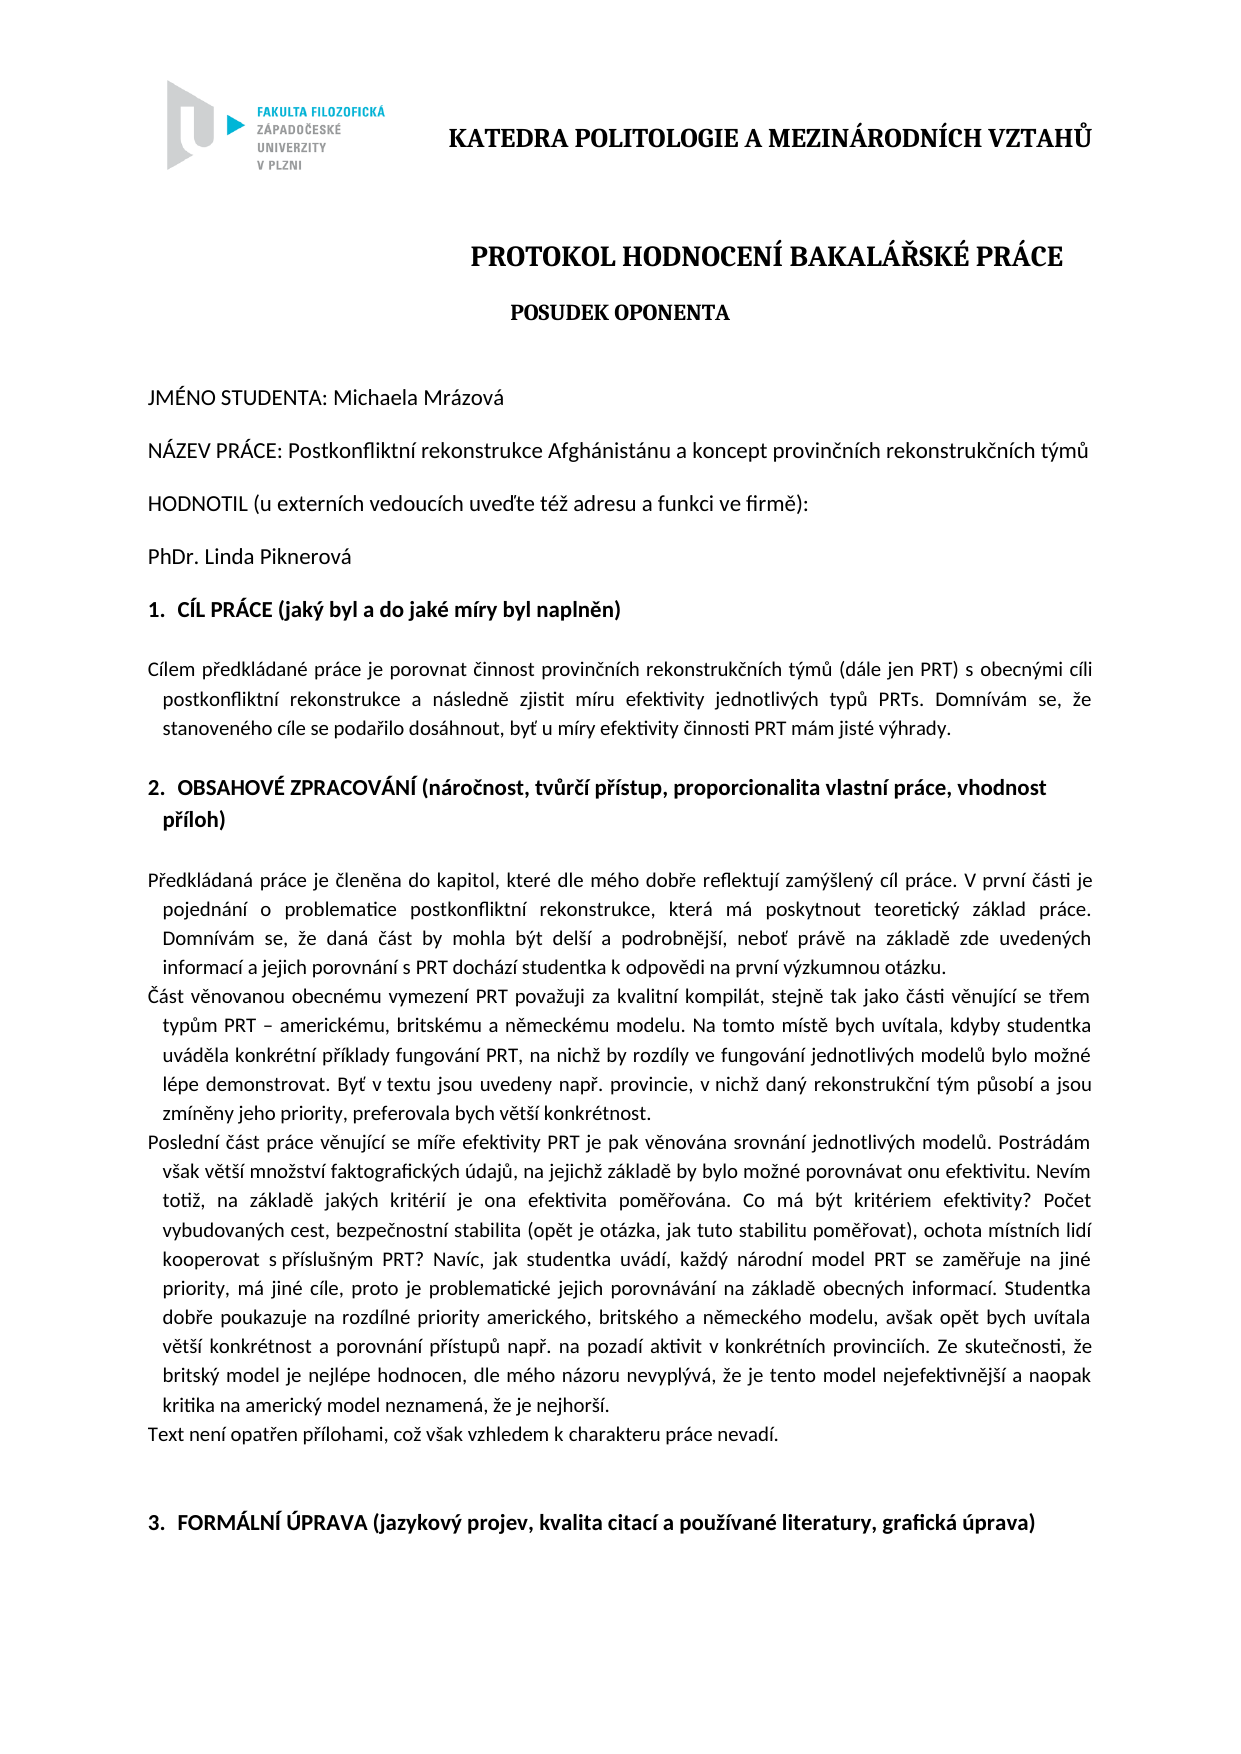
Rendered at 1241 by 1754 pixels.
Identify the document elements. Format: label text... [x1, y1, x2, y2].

text HODNOTIL (u externích vedoucích uveďte též adresu a funkci ve firmě): [148, 489, 1093, 517]
list Poslední část práce věnující se míře efektivity PRT je pak věnována srovnání jednotlivých modelů. Postrádám však větší množství faktografických údajů, na jejichž základě by bylo možné porovnávat onu efektivitu. Nevím totiž, na základě jakých kritérií je ona efektivita poměřována. Co má být kritériem efektivity? Počet vybudovaných cest, bezpečnostní stabilita (opět je otázka, jak tuto stabilitu poměřovat), ochota místních lidí kooperovat s příslušným PRT? Navíc, jak studentka uvádí, každý národní model PRT se zaměřuje na jiné priority, má jiné cíle, proto je problematické jejich porovnávání na základě obecných informací. Studentka dobře poukazuje na rozdílné priority amerického, britského a německého modelu, avšak opět bych uvítala větší konkrétnost a porovnání přístupů např. na pozadí aktivit v konkrétních provinciích. Ze skutečnosti, že britský model je nejlépe hodnocen, dle mého názoru nevyplývá, že je tento model nejefektivnější a naopak kritika na americký model neznamená, že je nejhorší. [148, 1129, 1093, 1417]
text JMÉNO STUDENTA: Michaela Mrázová [148, 383, 1093, 411]
list Část věnovanou obecnému vymezení PRT považuji za kvalitní kompilát, stejně tak jako části věnující se třem typům PRT – americkému, britskému a německému modelu. Na tomto místě bych uvítala, kdyby studentka uváděla konkrétní příklady fungování PRT, na nichž by rozdíly ve fungování jednotlivých modelů bylo možné lépe demonstrovat. Byť v textu jsou uvedeny např. provincie, v nichž daný rekonstrukční tým působí a jsou zmíněny jeho priority, preferovala bych větší konkrétnost. [148, 983, 1093, 1126]
subtitle POSUDEK [148, 300, 1093, 326]
text NÁZEV PRÁCE: Postkonfliktní rekonstrukce Afghánistánu a koncept provinčních rekonstrukčních týmů [148, 436, 1093, 464]
list FORMÁLNÍ ÚPRAVA (jazykový projev, kvalita citací a používané literatury, grafická úprava) [148, 1508, 1093, 1536]
text PhDr. Linda Piknerová [148, 542, 1093, 570]
subtitle PROTOKOL HODNOCENÍ PRÁCE [148, 241, 1093, 274]
picture [146, 59, 422, 206]
list CÍL PRÁCE (jaký byl a do jaké míry byl naplněn) [148, 595, 1093, 623]
list Cílem předkládané práce je porovnat činnost provinčních rekonstrukčních týmů (dále jen PRT) s obecnými cíli postkonfliktní rekonstrukce a následně zjistit míru efektivity jednotlivých typů PRTs. Domnívám se, že stanoveného cíle se podařilo dosáhnout, byť u míry efektivity činnosti PRT mám jisté výhrady. [148, 657, 1093, 740]
list OBSAHOVÉ ZPRACOVÁNÍ (náročnost, tvůrčí přístup, proporcionalita vlastní práce, vhodnost příloh) [148, 773, 1093, 833]
list Text není opatřen přílohami, což však vzhledem k charakteru práce nevadí. [148, 1421, 1093, 1446]
list Předkládaná práce je členěna do kapitol, které dle mého dobře reflektují zamýšlený cíl práce. V první části je pojednání o problematice postkonfliktní rekonstrukce, která má poskytnout teoretický základ práce. Domnívám se, že daná část by mohla být delší a podrobnější, neboť právě na základě zde uvedených informací a jejich porovnání s PRT dochází studentka k odpovědi na první výzkumnou otázku. [148, 867, 1093, 980]
